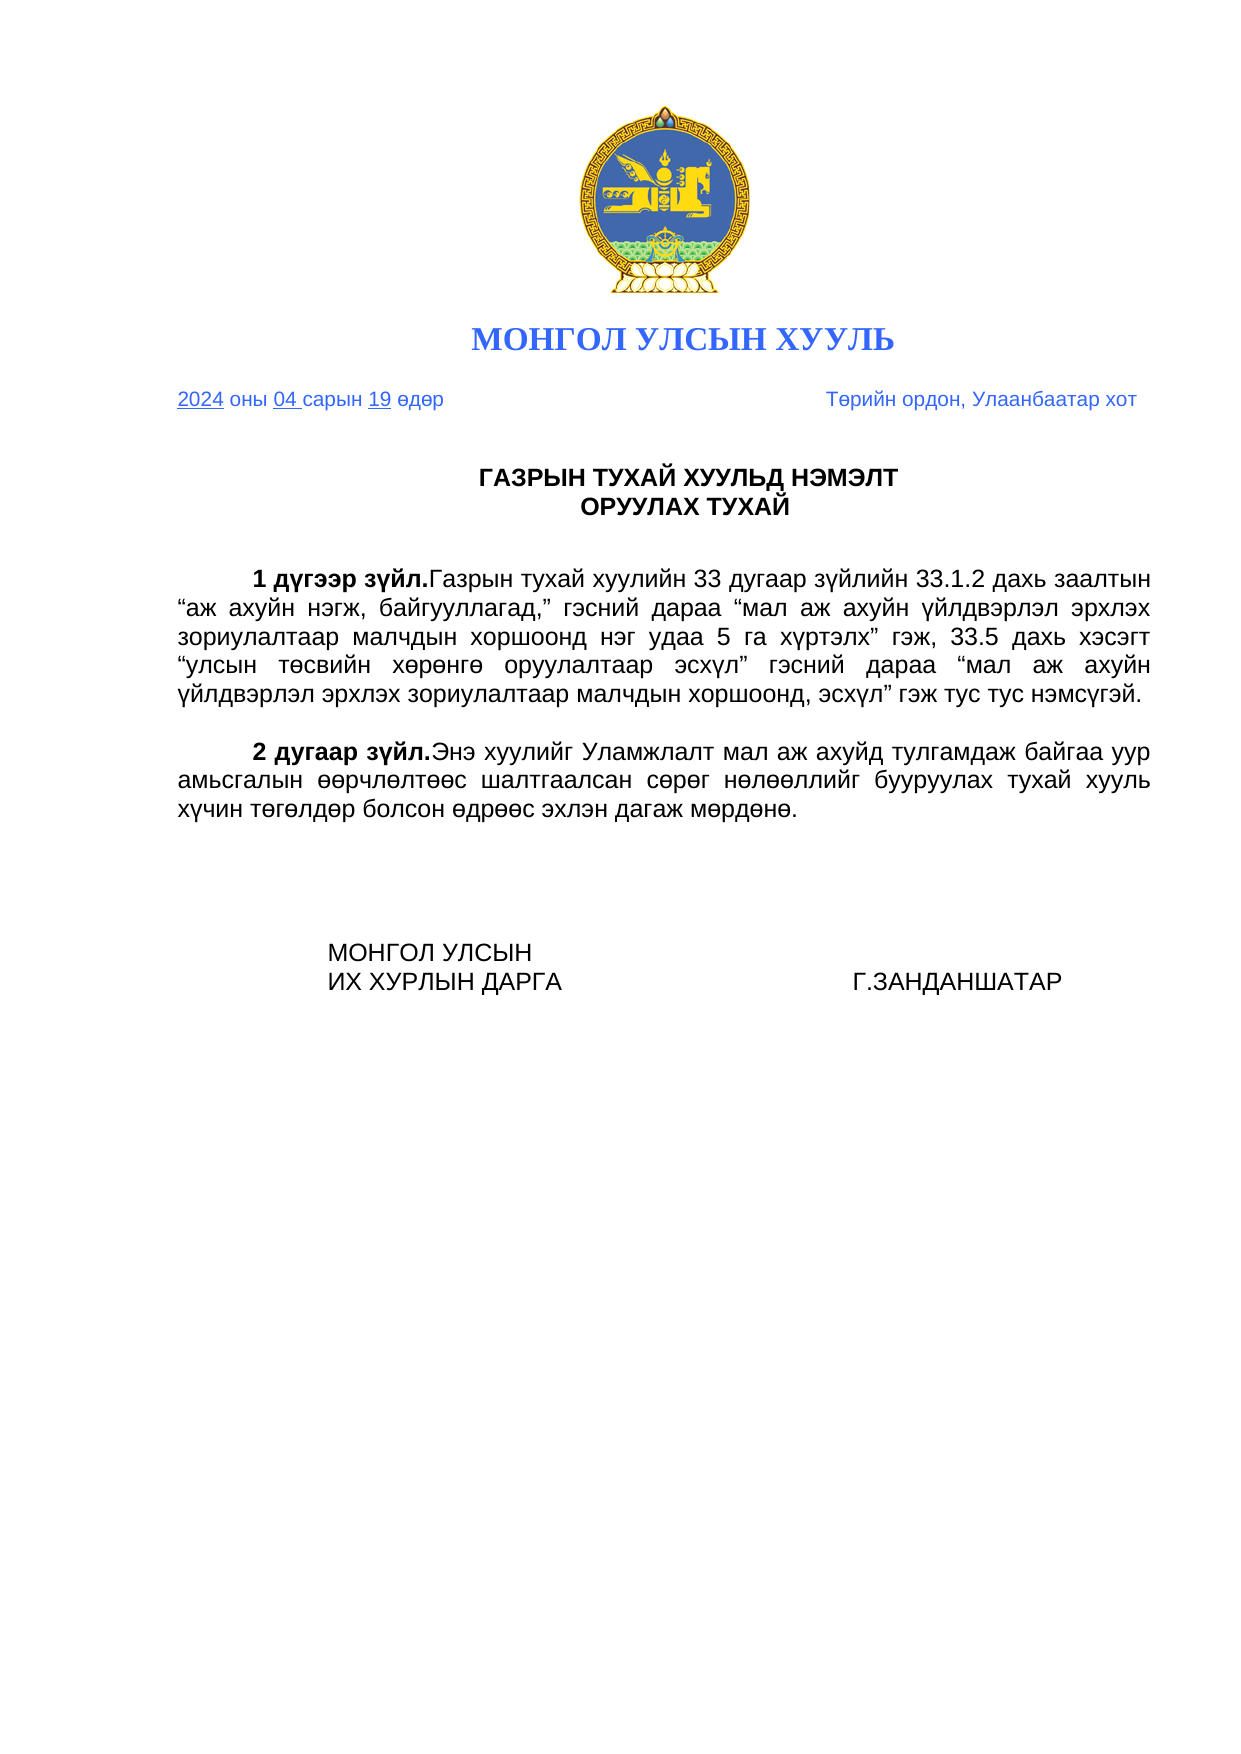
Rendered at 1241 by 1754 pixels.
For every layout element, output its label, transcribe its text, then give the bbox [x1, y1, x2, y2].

text ОРУУЛАХ ТУХАЙ [177, 492, 1152, 521]
text МОНГОЛ УЛСЫН [177, 938, 1152, 966]
text 2 дугаар зүйл.Энэ хуулийг Уламжлалт мал аж ахуйд тулгамдаж байгаа уур амьсгалын өөрчлөлтөөс шалтгаалсан сөрөг нөлөөллийг бууруулах тухай хууль хүчин төгөлдөр болсон өдрөөс эхлэн дагаж мөрдөнө. [177, 736, 1152, 823]
text ГАЗРЫН ТУХАЙ ХУУЛЬД НЭМЭЛТ [177, 463, 1152, 492]
text ИХ ХУРЛЫН ДАРГА Г.ЗАНДАНШАТАР [177, 966, 1152, 995]
title МОНГОЛ УЛСЫН ХУУЛЬ [177, 319, 1189, 358]
text 1 дүгээр зүйл.Газрын тухай хуулийн 33 дугаар зүйлийн 33.1.2 дахь заалтын “аж ахуйн нэгж, байгууллагад,” гэсний дараа “мал аж ахуйн үйлдвэрлэл эрхлэх зориулалтаар малчдын хоршоонд нэг удаа 5 га хүртэлх” гэж, 33.5 дахь хэсэгт “улсын төсвийн хөрөнгө оруулалтаар эсхүл” гэсний дараа “мал аж ахуйн үйлдвэрлэл эрхлэх зориулалтаар малчдын хоршоонд, эсхүл” гэж тус тус нэмсүгэй. [177, 564, 1152, 708]
picture [579, 105, 750, 293]
text 2024 оны 04 сарын 19 өдөр Төрийн ордон, Улаанбаатар хот [177, 387, 1152, 411]
